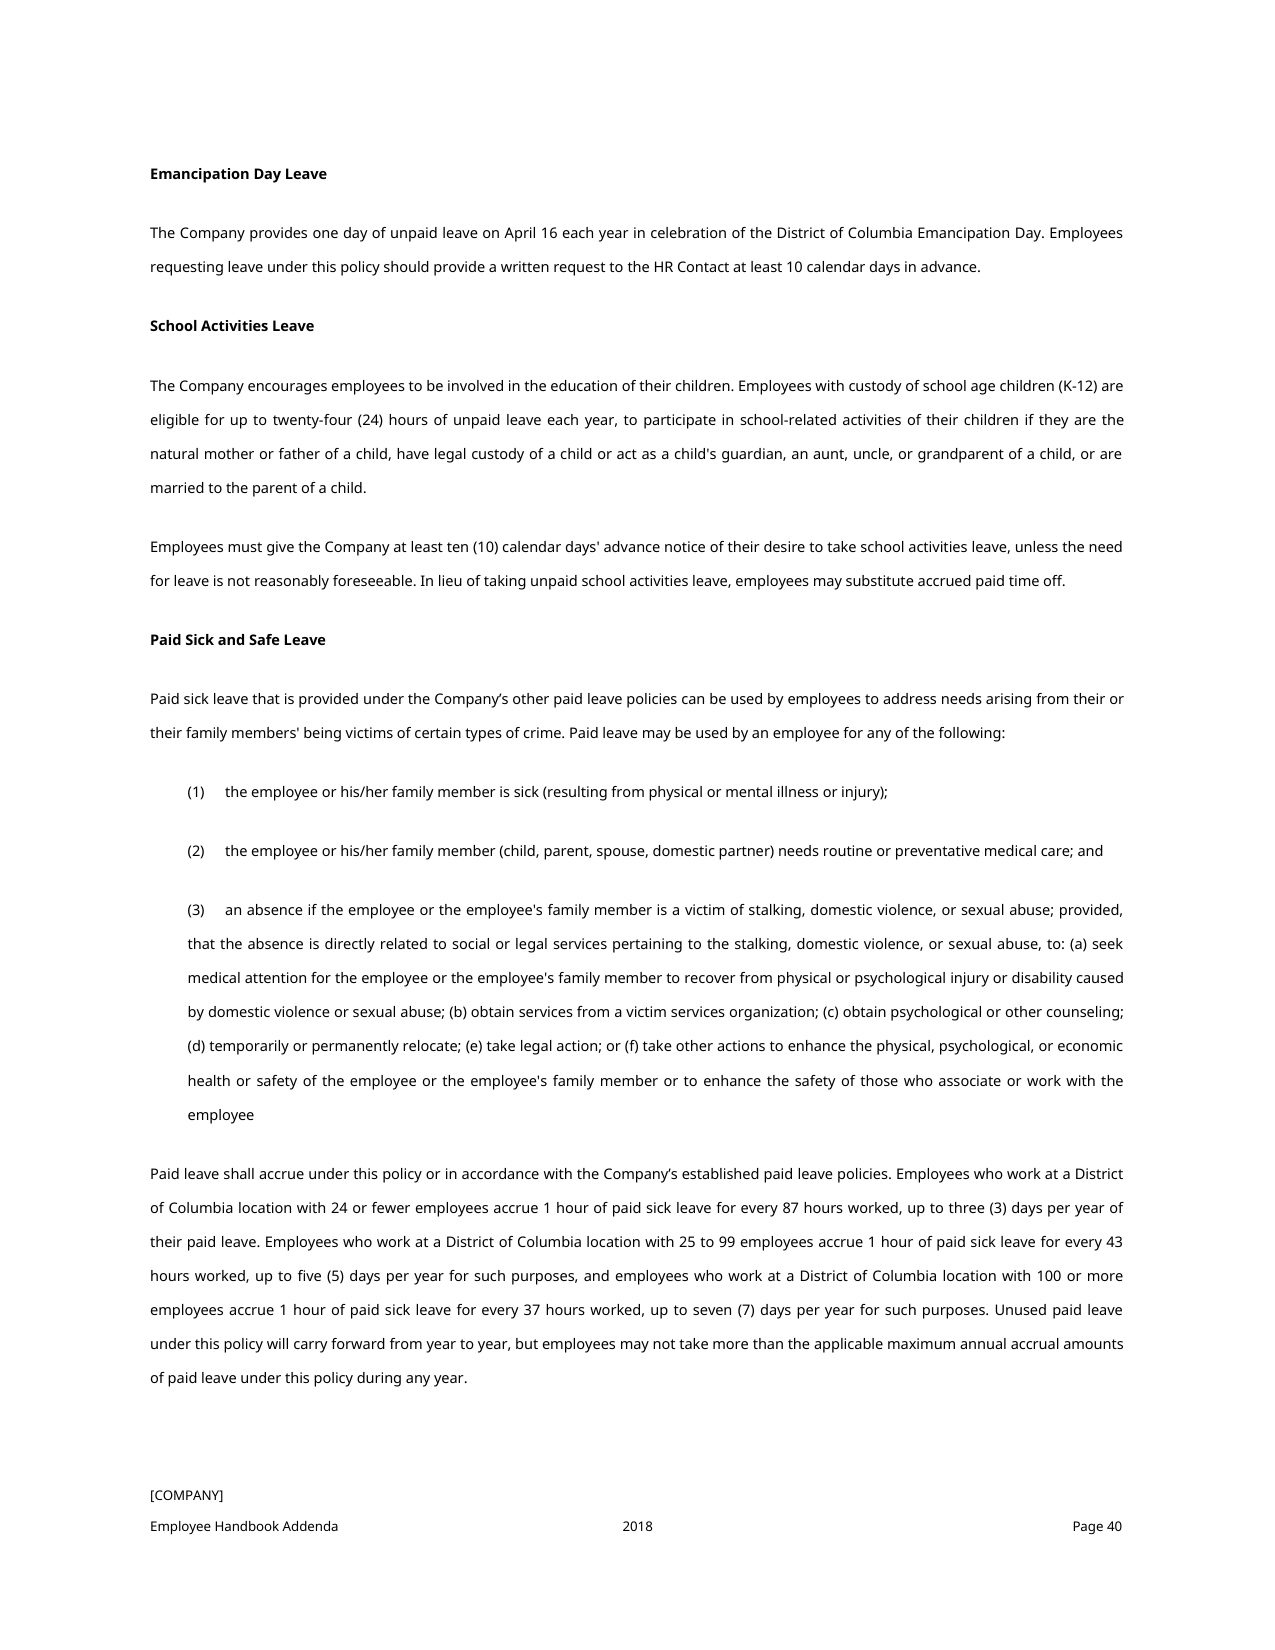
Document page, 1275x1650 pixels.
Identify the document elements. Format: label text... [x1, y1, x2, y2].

text (2) the employee or his/her family member (child, parent, spouse, domestic partner) needs routine or preventative medical care; and [187, 827, 1125, 861]
text (3) an absence if the employee or the employee's family member is a victim of stalking, domestic violence, or sexual abuse; provided, that the absence is directly related to social or legal services pertaining to the stalking, domestic violence, or sexual abuse, to: (a) seek medical attention for the employee or the employee's family member to recover from physical or psychological injury or disability caused by domestic violence or sexual abuse; (b) obtain services from a victim services organization; (c) obtain psychological or other counseling; (d) temporarily or permanently relocate; (e) take legal action; or (f) take other actions to enhance the physical, psychological, or economic health or safety of the employee or the employee's family member or to enhance the safety of those who associate or work with the employee [187, 886, 1125, 1124]
text Emancipation Day Leave [150, 150, 1125, 184]
text Paid sick leave that is provided under the Company’s other paid leave policies can be used by employees to address needs arising from their or their family members' being victims of certain types of crime. Paid leave may be used by an employee for any of the following: [150, 675, 1125, 743]
text Employees must give the Company at least ten (10) calendar days' advance notice of their desire to take school activities leave, unless the need for leave is not reasonably foreseeable. In lieu of taking unpaid school activities leave, employees may substitute accrued paid time off. [150, 522, 1125, 591]
text School Activities Leave [150, 302, 1125, 336]
text The Company encourages employees to be involved in the education of their children. Employees with custody of school age children (K-12) are eligible for up to twenty-four (24) hours of unpaid leave each year, to participate in school-related activities of their children if they are the natural mother or father of a child, have legal custody of a child or act as a child's guardian, an aunt, uncle, or grandparent of a child, or are married to the parent of a child. [150, 361, 1125, 497]
text The Company provides one day of unpaid leave on April 16 each year in celebration of the District of Columbia Emancipation Day. Employees requesting leave under this policy should provide a written request to the HR Contact at least 10 calendar days in advance. [150, 209, 1125, 277]
text Paid leave shall accrue under this policy or in accordance with the Company’s established paid leave policies. Employees who work at a District of Columbia location with 24 or fewer employees accrue 1 hour of paid sick leave for every 87 hours worked, up to three (3) days per year of their paid leave. Employees who work at a District of Columbia location with 25 to 99 employees accrue 1 hour of paid sick leave for every 43 hours worked, up to five (5) days per year for such purposes, and employees who work at a District of Columbia location with 100 or more employees accrue 1 hour of paid sick leave for every 37 hours worked, up to seven (7) days per year for such purposes. Unused paid leave under this policy will carry forward from year to year, but employees may not take more than the applicable maximum annual accrual amounts of paid leave under this policy during any year. [150, 1149, 1125, 1388]
text Paid Sick and Safe Leave [150, 616, 1125, 650]
text (1) the employee or his/her family member is sick (resulting from physical or mental illness or injury); [187, 768, 1125, 802]
